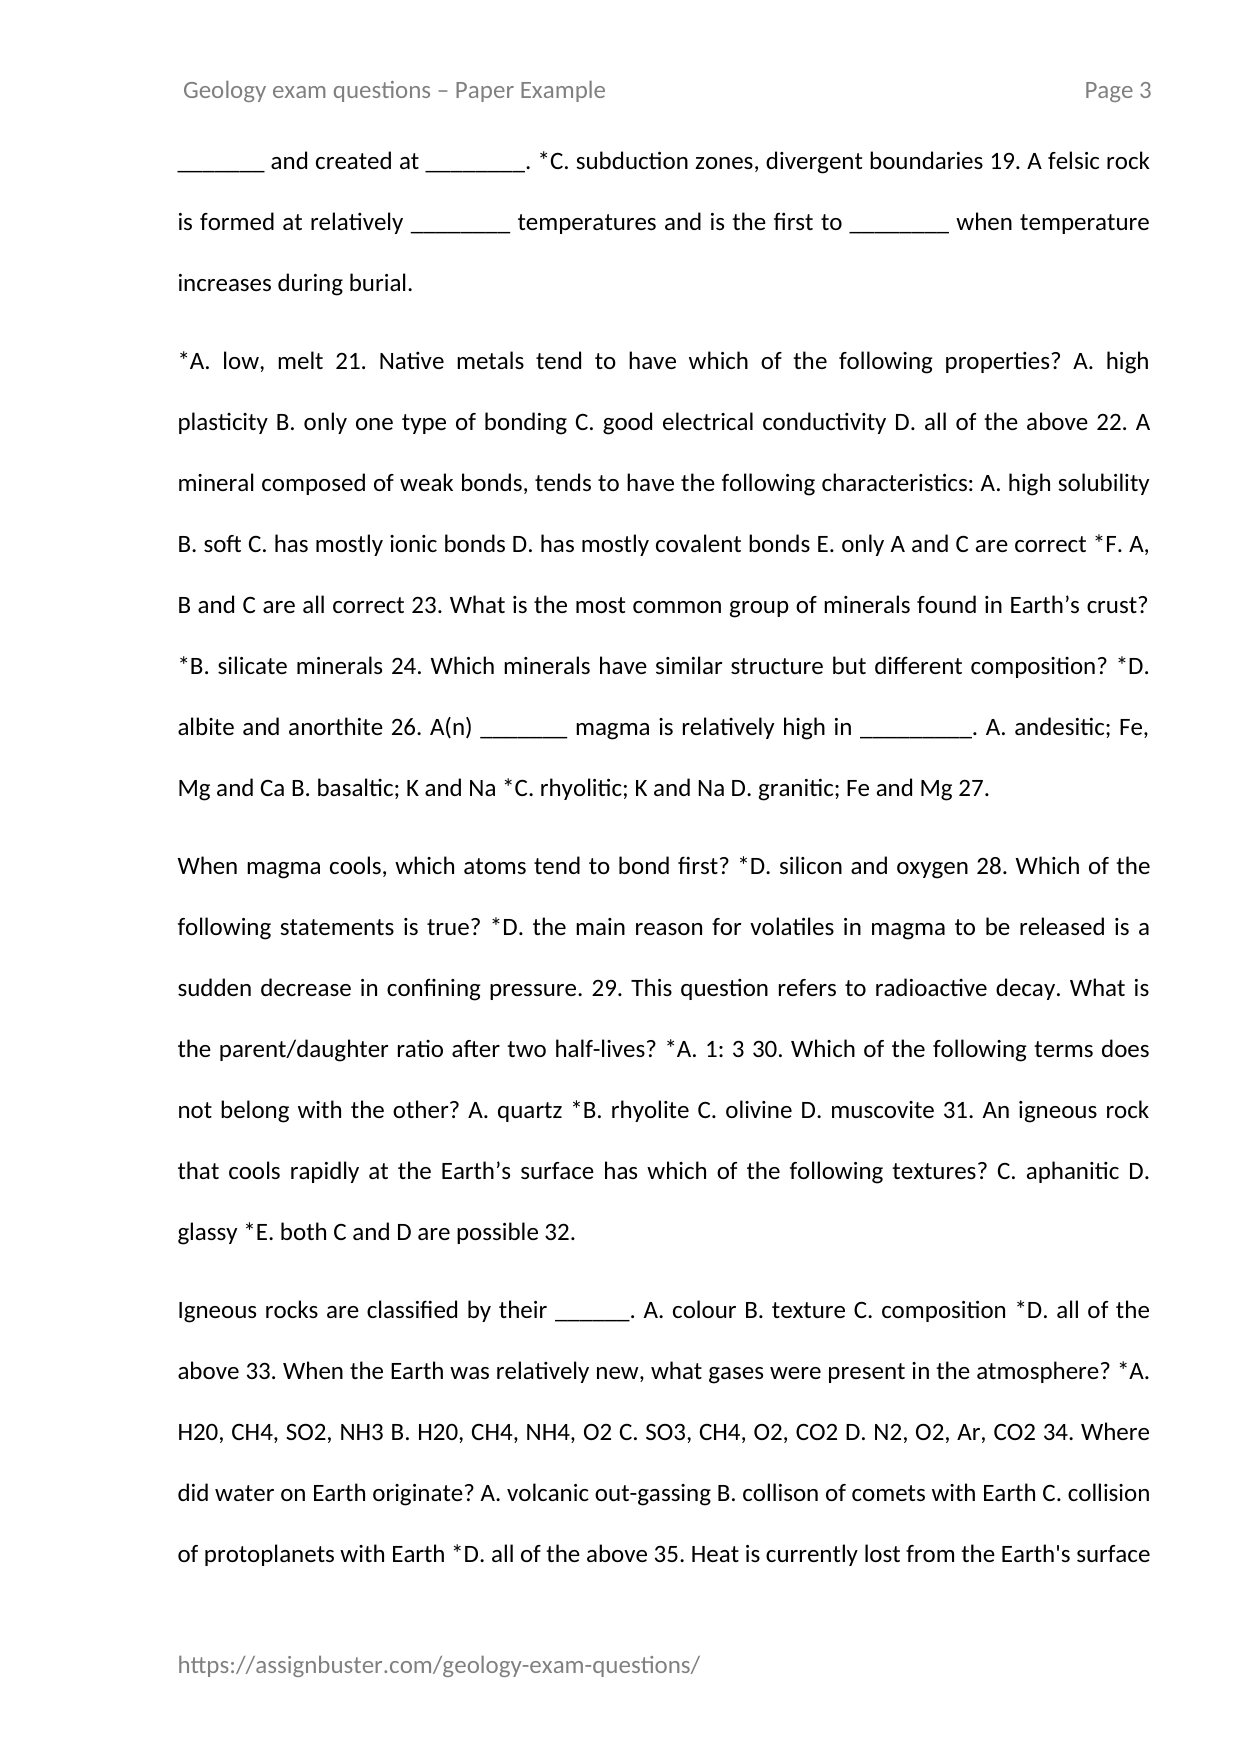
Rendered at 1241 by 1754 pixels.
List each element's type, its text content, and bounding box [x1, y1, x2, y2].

text When magma cools, which atoms tend to bond first? *D. silicon and oxygen 28. Which of the following statements is true? *D. the main reason for volatiles in magma to be released is a sudden decrease in confining pressure. 29. This question refers to radioactive decay. What is the parent/daughter ratio after two half-lives? *A. 1: 3 30. Which of the following terms does not belong with the other? A. quartz *B. rhyolite C. olivine D. muscovite 31. An igneous rock that cools rapidly at the Earth’s surface has which of the following textures? C. aphanitic D. glassy *E. both C and D are possible 32. [177, 850, 1152, 1247]
text *A. low, melt 21. Native metals tend to have which of the following properties? A. high plasticity B. only one type of bonding C. good electrical conductivity D. all of the above 22. A mineral composed of weak bonds, tends to have the following characteristics: A. high solubility B. soft C. has mostly ionic bonds D. has mostly covalent bonds E. only A and C are correct *F. A, B and C are all correct 23. What is the most common group of minerals found in Earth’s crust? *B. silicate minerals 24. Which minerals have similar structure but different composition? *D. albite and anorthite 26. A(n) _______ magma is relatively high in _________. A. andesitic; Fe, Mg and Ca B. basaltic; K and Na *C. rhyolitic; K and Na D. granitic; Fe and Mg 27. [177, 345, 1152, 803]
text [177, 145, 1152, 298]
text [177, 1294, 1152, 1568]
